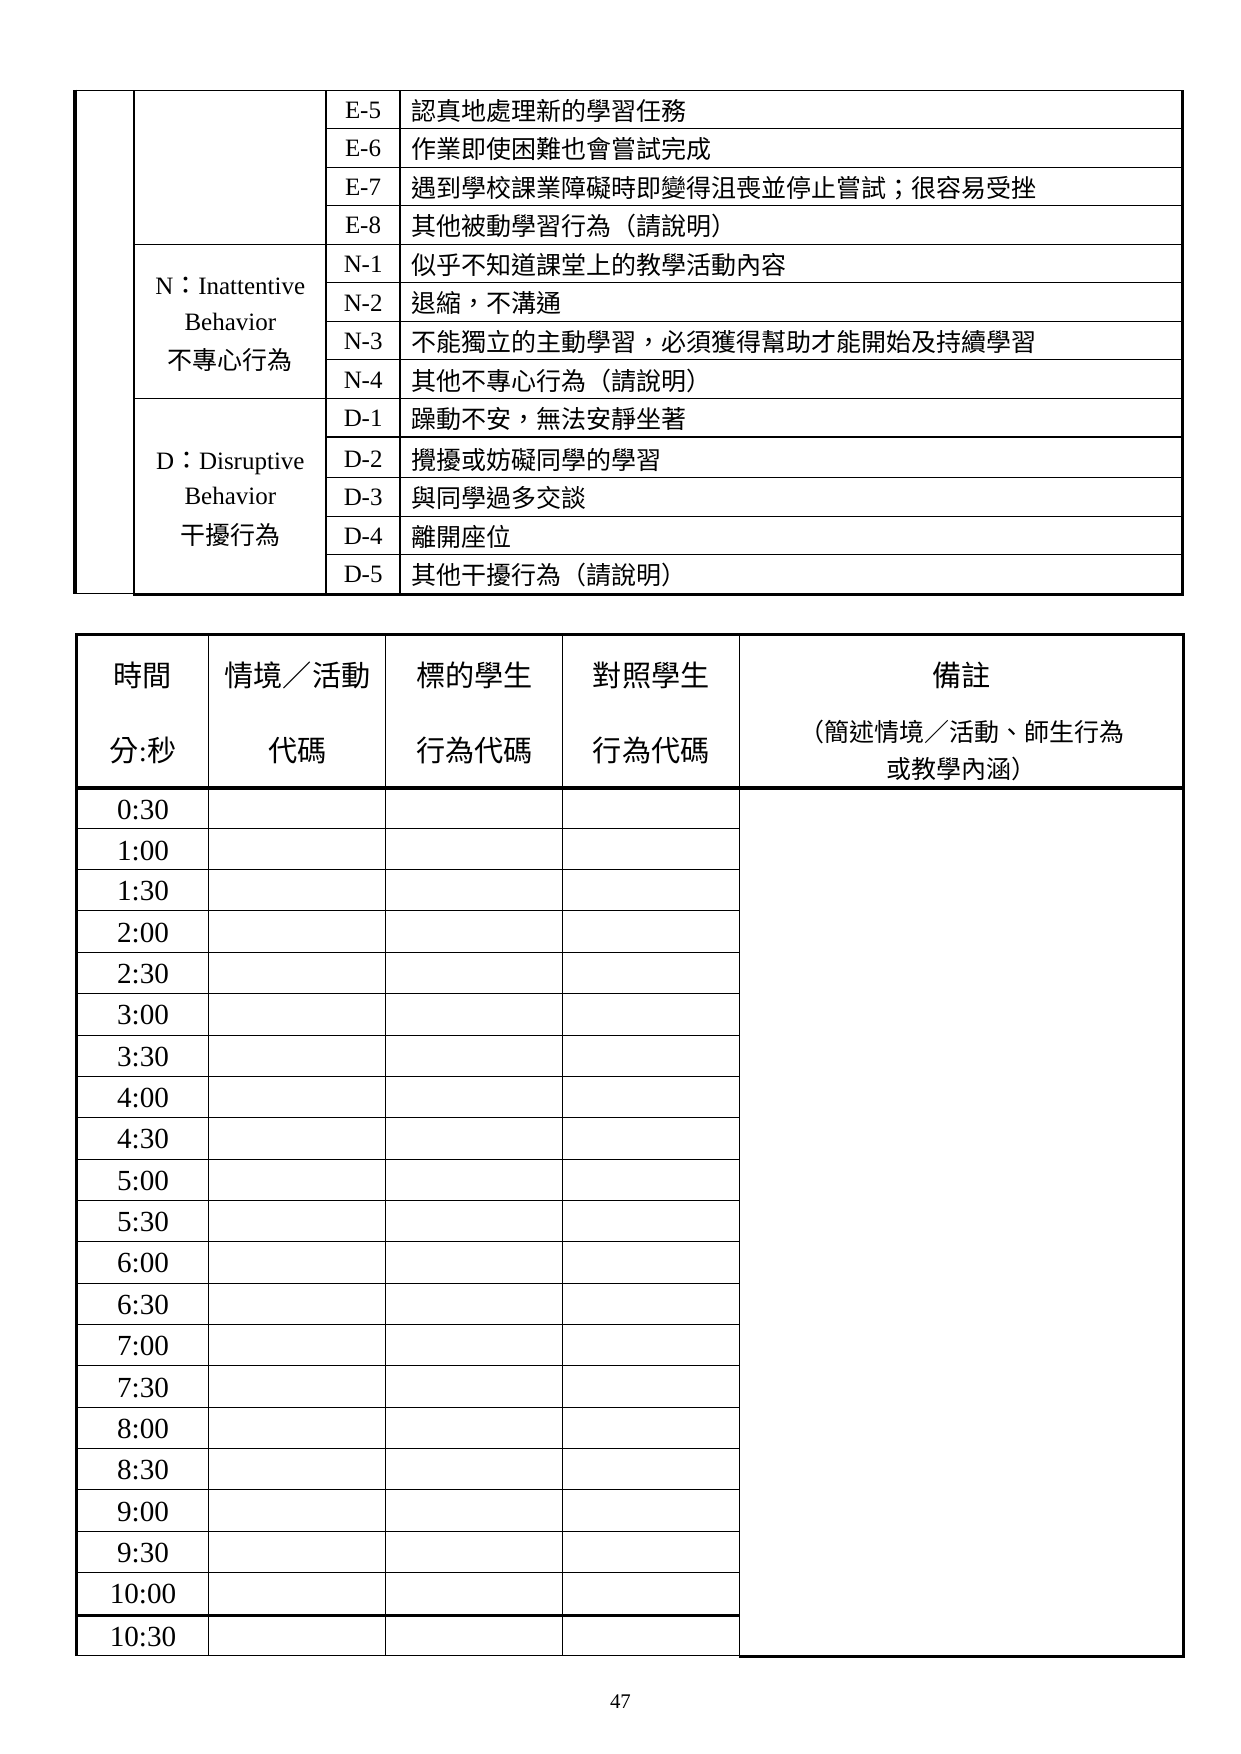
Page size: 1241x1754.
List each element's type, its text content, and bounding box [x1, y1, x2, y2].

table_cell [209, 994, 385, 1034]
table_cell [386, 1366, 562, 1407]
table_cell [209, 1077, 385, 1117]
table_cell [209, 1573, 385, 1613]
table_cell N-2 [327, 283, 399, 321]
table_cell E-8 [327, 206, 399, 244]
table_cell [386, 1284, 562, 1324]
table_cell 8:00 [78, 1408, 208, 1448]
table_cell 躁動不安，無法安靜坐著 [401, 399, 1181, 436]
table_cell [386, 829, 562, 869]
table_cell [386, 953, 562, 993]
table_cell D-5 [327, 555, 399, 593]
table_cell 認真地處理新的學習任務 [401, 91, 1181, 128]
table_cell [209, 1284, 385, 1324]
table_cell D-2 [327, 438, 399, 477]
table_cell 攪擾或妨礙同學的學習 [401, 438, 1181, 477]
table_cell [386, 1408, 562, 1448]
table_cell 不能獨立的主動學習，必須獲得幫助才能開始及持續學習 [401, 322, 1181, 359]
table_cell 2:00 [78, 911, 208, 952]
table_cell [563, 870, 739, 910]
table_cell E-7 [327, 168, 399, 205]
table_cell [563, 1617, 739, 1655]
table_cell [386, 1077, 562, 1117]
table_cell [209, 1325, 385, 1365]
table_cell [209, 1366, 385, 1407]
table_cell [209, 1160, 385, 1200]
table_cell [386, 1617, 562, 1655]
table_cell [386, 1449, 562, 1489]
table_cell [209, 1201, 385, 1241]
table_cell [386, 911, 562, 952]
table_cell 0:30 [78, 790, 208, 828]
table_cell [386, 1242, 562, 1283]
table_header 標的學生 行為代碼 [386, 636, 562, 786]
table_cell D-1 [327, 399, 399, 436]
table_cell [386, 1490, 562, 1531]
table_cell 其他干擾行為（請說明） [401, 555, 1181, 593]
table_cell 7:00 [78, 1325, 208, 1365]
table_cell [209, 1617, 385, 1655]
table_header 備註 （簡述情境∕活動、師生行為 或教學內涵） [740, 636, 1182, 786]
table_cell 3:30 [78, 1036, 208, 1076]
table_cell [209, 1408, 385, 1448]
table_cell [386, 1118, 562, 1158]
table_cell [563, 1160, 739, 1200]
table_cell [563, 1242, 739, 1283]
table_cell N-4 [327, 360, 399, 398]
table_cell 2:30 [78, 953, 208, 993]
table_cell 1:00 [78, 829, 208, 869]
table_cell [563, 1573, 739, 1613]
table_cell [209, 1490, 385, 1531]
table_cell [209, 870, 385, 910]
table_cell [209, 1242, 385, 1283]
table_cell [563, 1408, 739, 1448]
table_cell [386, 790, 562, 828]
table_cell 6:00 [78, 1242, 208, 1283]
table_cell 4:30 [78, 1118, 208, 1158]
table_cell [209, 1036, 385, 1076]
table_cell D-3 [327, 478, 399, 516]
table_cell [563, 1490, 739, 1531]
table_cell [563, 1284, 739, 1324]
table_cell [386, 994, 562, 1034]
table_cell 3:00 [78, 994, 208, 1034]
table_cell [209, 1118, 385, 1158]
table_cell [563, 1118, 739, 1158]
table_cell [563, 1036, 739, 1076]
table_cell 5:00 [78, 1160, 208, 1200]
table_cell [209, 953, 385, 993]
table_cell 5:30 [78, 1201, 208, 1241]
table_cell D-4 [327, 517, 399, 554]
table_cell [209, 1532, 385, 1572]
table_cell [740, 790, 1182, 1655]
table_cell 8:30 [78, 1449, 208, 1489]
table_cell 其他被動學習行為（請說明） [401, 206, 1181, 244]
table_cell [563, 1077, 739, 1117]
table_cell [209, 911, 385, 952]
table_header 對照學生 行為代碼 [563, 636, 739, 786]
table_cell [563, 953, 739, 993]
table_cell 4:00 [78, 1077, 208, 1117]
table_cell 遇到學校課業障礙時即變得沮喪並停止嘗試；很容易受挫 [401, 168, 1181, 205]
table_cell N：Inattentive Behavior 不專心行為 [135, 245, 325, 398]
table_cell [386, 1573, 562, 1613]
table_cell 7:30 [78, 1366, 208, 1407]
table_cell 10:30 [78, 1617, 208, 1655]
table_cell 似乎不知道課堂上的教學活動內容 [401, 245, 1181, 282]
table_cell [386, 1160, 562, 1200]
table_cell E-5 [327, 91, 399, 128]
table_cell [386, 1036, 562, 1076]
table_header 時間 分:秒 [78, 636, 208, 786]
table_cell D：Disruptive Behavior 干擾行為 [135, 399, 325, 593]
table_cell 離開座位 [401, 517, 1181, 554]
table_cell [563, 1449, 739, 1489]
table_cell 1:30 [78, 870, 208, 910]
table_cell 與同學過多交談 [401, 478, 1181, 516]
table_cell [563, 994, 739, 1034]
table_header 情境∕活動 代碼 [209, 636, 385, 786]
table_cell [563, 790, 739, 828]
table_cell N-1 [327, 245, 399, 282]
table_cell N-3 [327, 322, 399, 359]
table_cell E-6 [327, 129, 399, 167]
table_cell 9:00 [78, 1490, 208, 1531]
table_cell [563, 1201, 739, 1241]
table_cell 10:00 [78, 1573, 208, 1613]
table_cell [386, 1532, 562, 1572]
table_cell 9:30 [78, 1532, 208, 1572]
table_cell [209, 829, 385, 869]
table_cell [386, 1325, 562, 1365]
table_cell 6:30 [78, 1284, 208, 1324]
table_cell 其他不專心行為（請說明） [401, 360, 1181, 398]
table_cell [209, 790, 385, 828]
table_cell [386, 1201, 562, 1241]
table_cell [563, 1366, 739, 1407]
table_cell [209, 1449, 385, 1489]
table_cell [563, 1325, 739, 1365]
table_cell [386, 870, 562, 910]
table_cell 作業即使困難也會嘗試完成 [401, 129, 1181, 167]
table_cell [563, 911, 739, 952]
table_cell 退縮，不溝通 [401, 283, 1181, 321]
table_cell [563, 1532, 739, 1572]
table_cell [563, 829, 739, 869]
